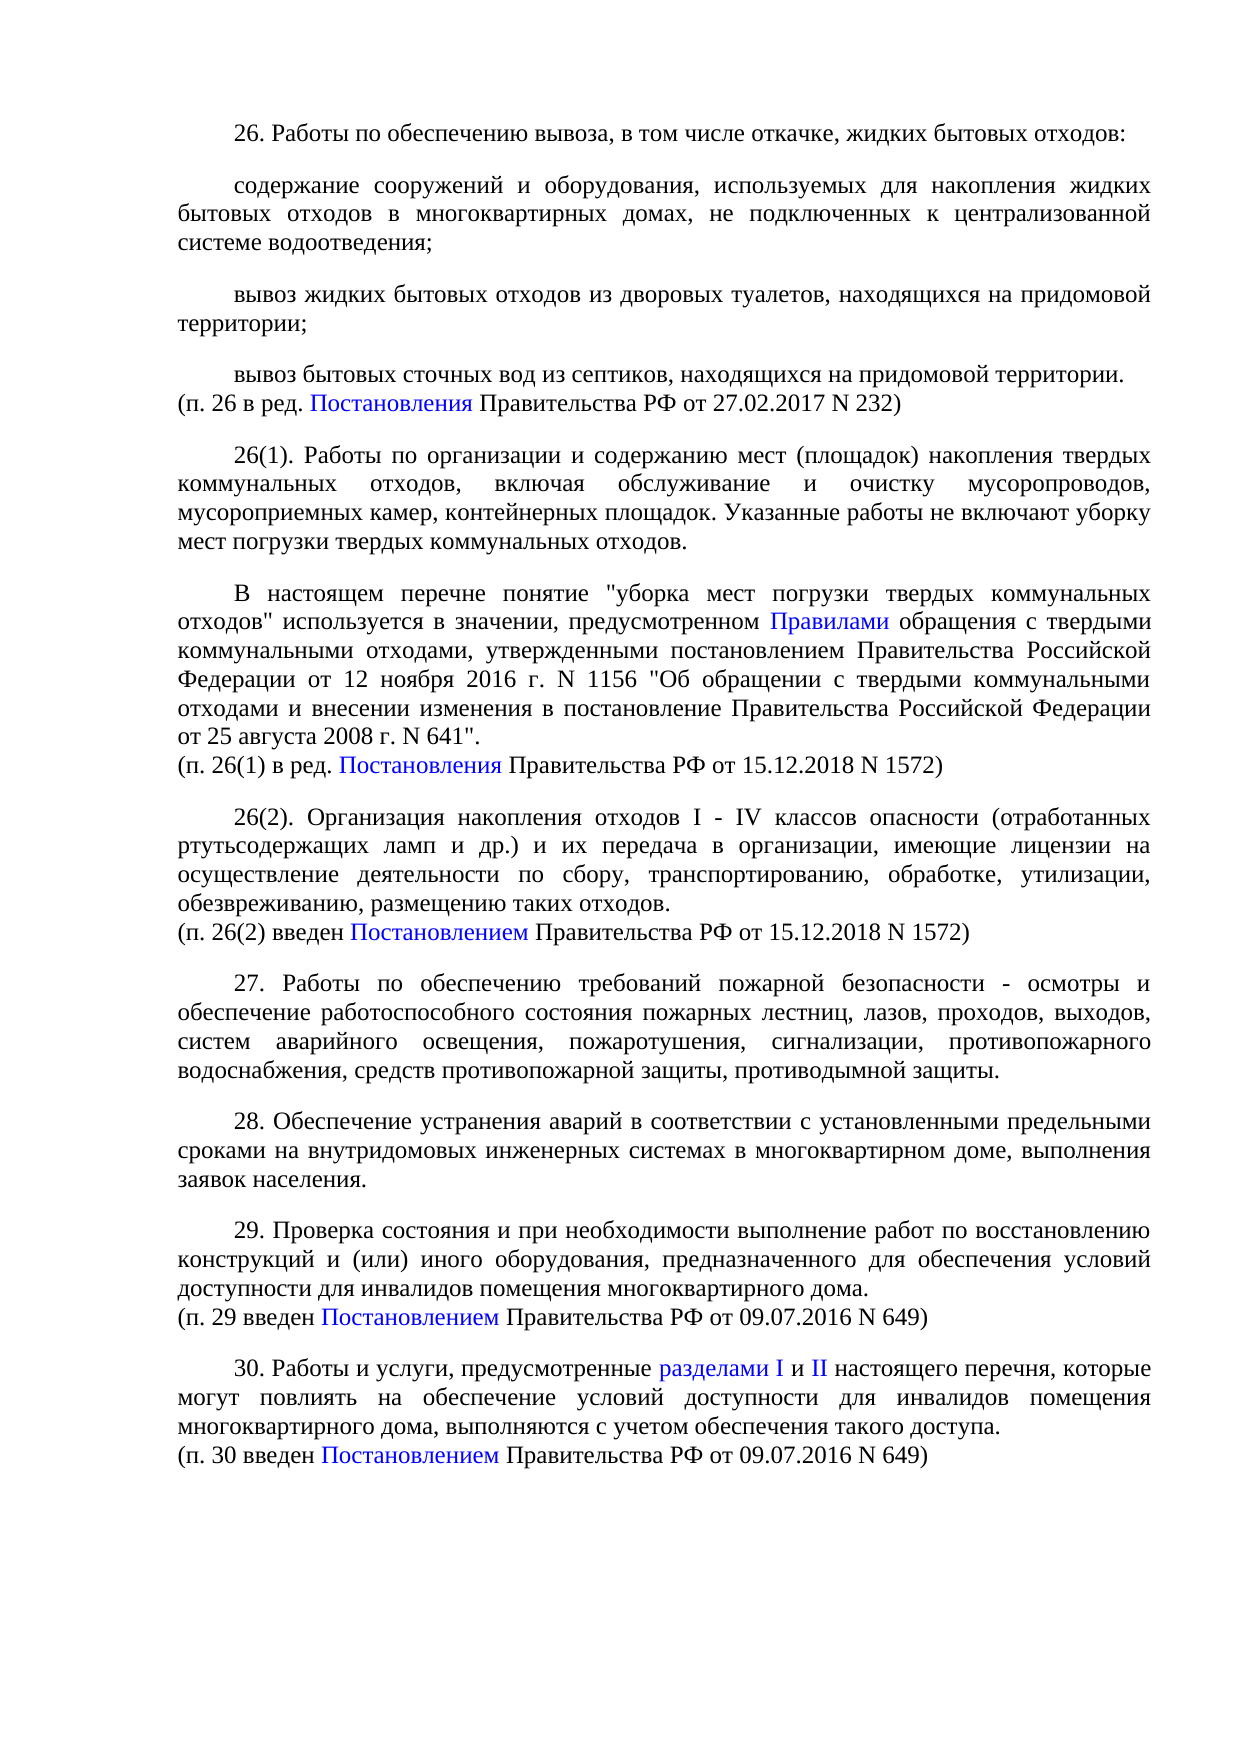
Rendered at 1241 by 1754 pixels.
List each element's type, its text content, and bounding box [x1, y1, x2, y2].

text (п. 26(1) в ред. Постановления Правительства РФ от 15.12.2018 N 1572) [177, 750, 1152, 779]
text 28. Обеспечение устранения аварий в соответствии с установленными предельными сроками на внутридомовых инженерных системах в многоквартирном доме, выполнения заявок населения. [177, 1106, 1152, 1193]
text В настоящем перечне понятие "уборка мест погрузки твердых коммунальных отходов" используется в значении, предусмотренном Правилами обращения с твердыми коммунальными отходами, утвержденными постановлением Правительства Российской Федерации от 12 ноября 2016 г. N 1156 "Об обращении с твердыми коммунальными отходами и внесении изменения в постановление Правительства Российской Федерации от 25 августа 2008 г. N 641". [177, 578, 1152, 750]
text 26(1). Работы по организации и содержанию мест (площадок) накопления твердых коммунальных отходов, включая обслуживание и очистку мусоропроводов, мусороприемных камер, контейнерных площадок. Указанные работы не включают уборку мест погрузки твердых коммунальных отходов. [177, 440, 1152, 555]
text (п. 30 введен Постановлением Правительства РФ от 09.07.2016 N 649) [177, 1440, 1152, 1468]
text (п. 26(2) введен Постановлением Правительства РФ от 15.12.2018 N 1572) [177, 917, 1152, 946]
text 26(2). Организация накопления отходов I - IV классов опасности (отработанных ртутьсодержащих ламп и др.) и их передача в организации, имеющие лицензии на осуществление деятельности по сбору, транспортированию, обработке, утилизации, обезвреживанию, размещению таких отходов. [177, 802, 1152, 917]
text 29. Проверка состояния и при необходимости выполнение работ по восстановлению конструкций и (или) иного оборудования, предназначенного для обеспечения условий доступности для инвалидов помещения многоквартирного дома. [177, 1216, 1152, 1302]
text 26. Работы по обеспечению вывоза, в том числе откачке, жидких бытовых отходов: [177, 118, 1152, 147]
text 30. Работы и услуги, предусмотренные разделами I и II настоящего перечня, которые могут повлиять на обеспечение условий доступности для инвалидов помещения многоквартирного дома, выполняются с учетом обеспечения такого доступа. [177, 1353, 1152, 1440]
text содержание сооружений и оборудования, используемых для накопления жидких бытовых отходов в многоквартирных домах, не подключенных к централизованной системе водоотведения; [177, 170, 1152, 256]
text вывоз жидких бытовых отходов из дворовых туалетов, находящихся на придомовой территории; [177, 279, 1152, 336]
text 27. Работы по обеспечению требований пожарной безопасности - осмотры и обеспечение работоспособного состояния пожарных лестниц, лазов, проходов, выходов, систем аварийного освещения, пожаротушения, сигнализации, противопожарного водоснабжения, средств противопожарной защиты, противодымной защиты. [177, 968, 1152, 1083]
text (п. 26 в ред. Постановления Правительства РФ от 27.02.2017 N 232) [177, 388, 1152, 417]
text (п. 29 введен Постановлением Правительства РФ от 09.07.2016 N 649) [177, 1302, 1152, 1331]
text вывоз бытовых сточных вод из септиков, находящихся на придомовой территории. [177, 359, 1152, 388]
